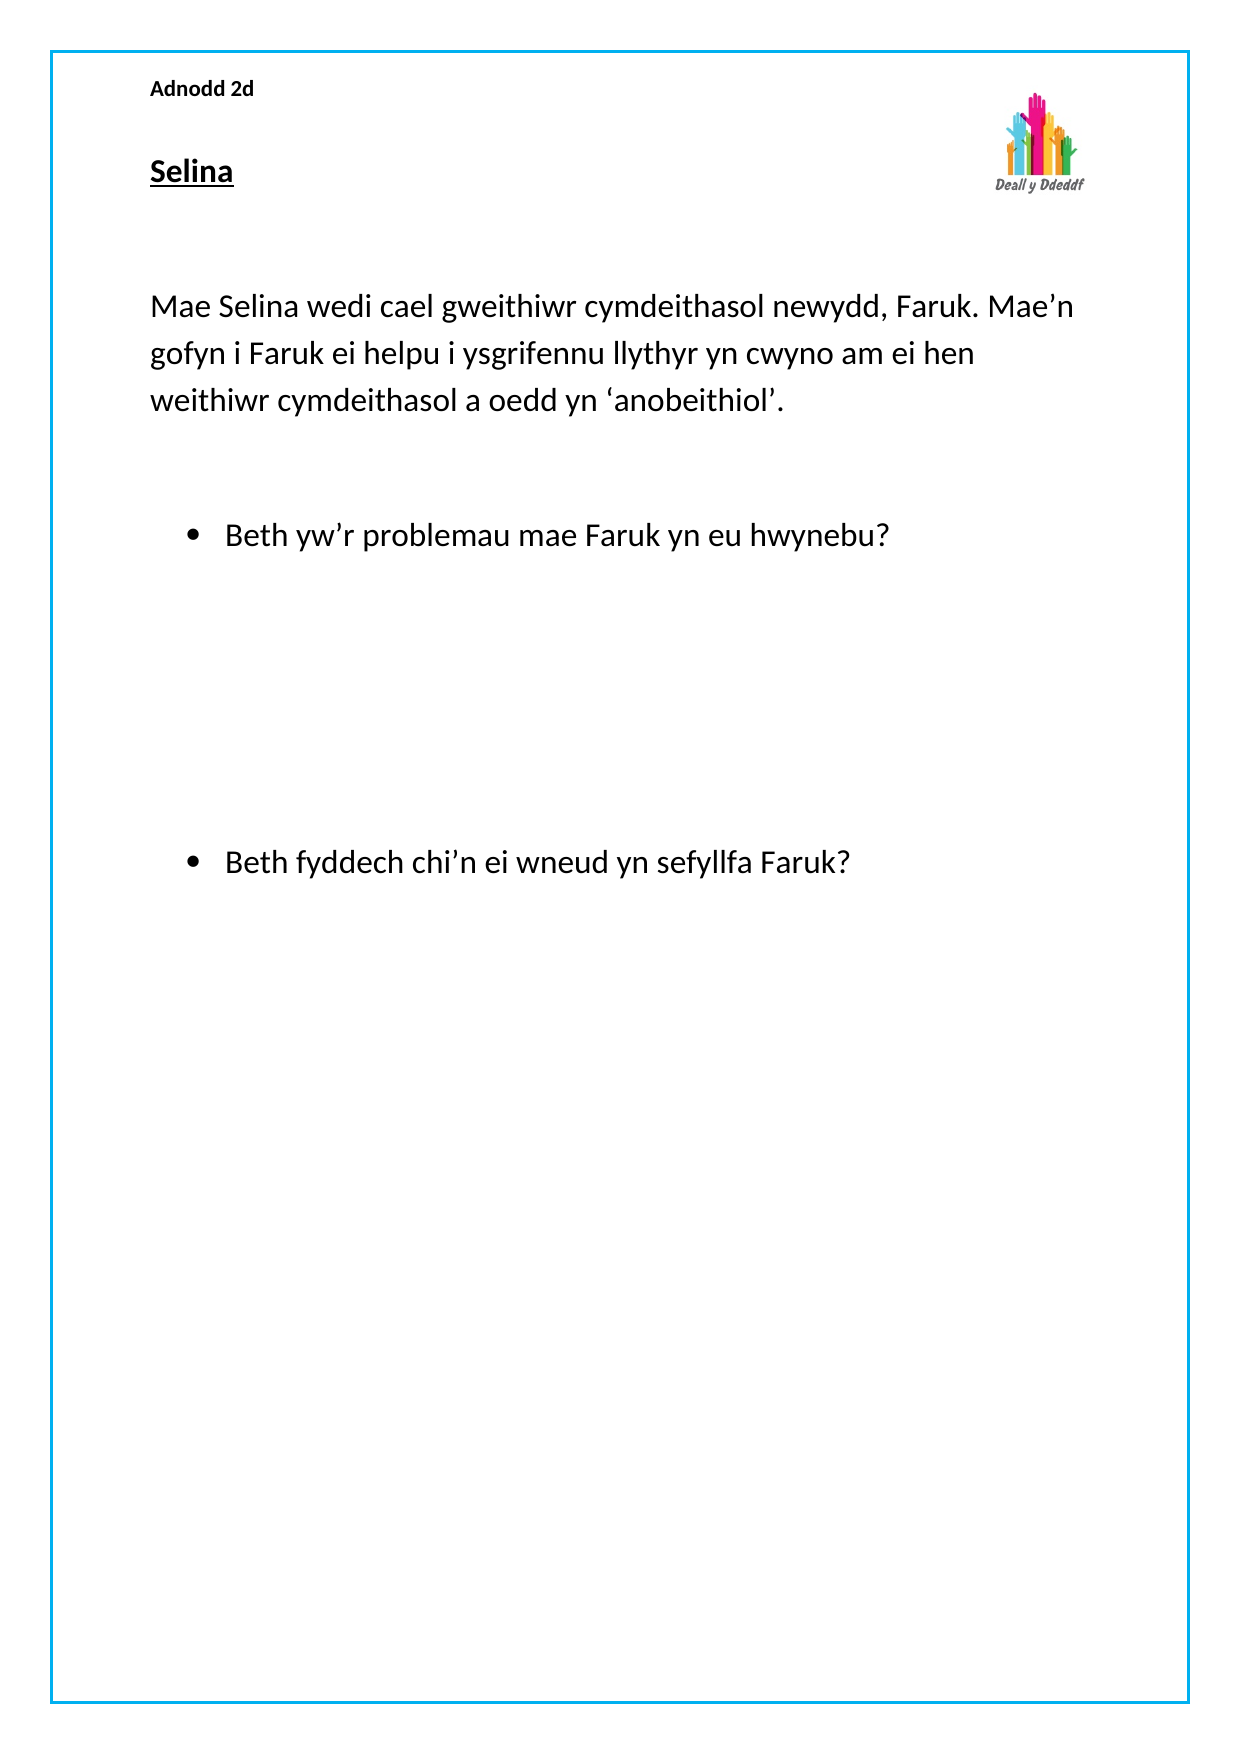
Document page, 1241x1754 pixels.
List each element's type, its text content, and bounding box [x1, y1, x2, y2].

text Mae Selina wedi cael gweithiwr cymdeithasol newydd, Faruk. Mae’n gofyn i Faruk ei helpu i ysgrifennu llythyr yn cwyno am ei hen weithiwr cymdeithasol a oedd yn ‘anobeithiol’. [150, 285, 1090, 419]
text Selina [150, 150, 971, 191]
list Beth fyddech chi’n ei wneud yn sefyllfa Faruk? [187, 841, 1090, 882]
list Beth yw’r problemau mae Faruk yn eu hwynebu? [187, 514, 1090, 555]
picture [971, 85, 1107, 202]
